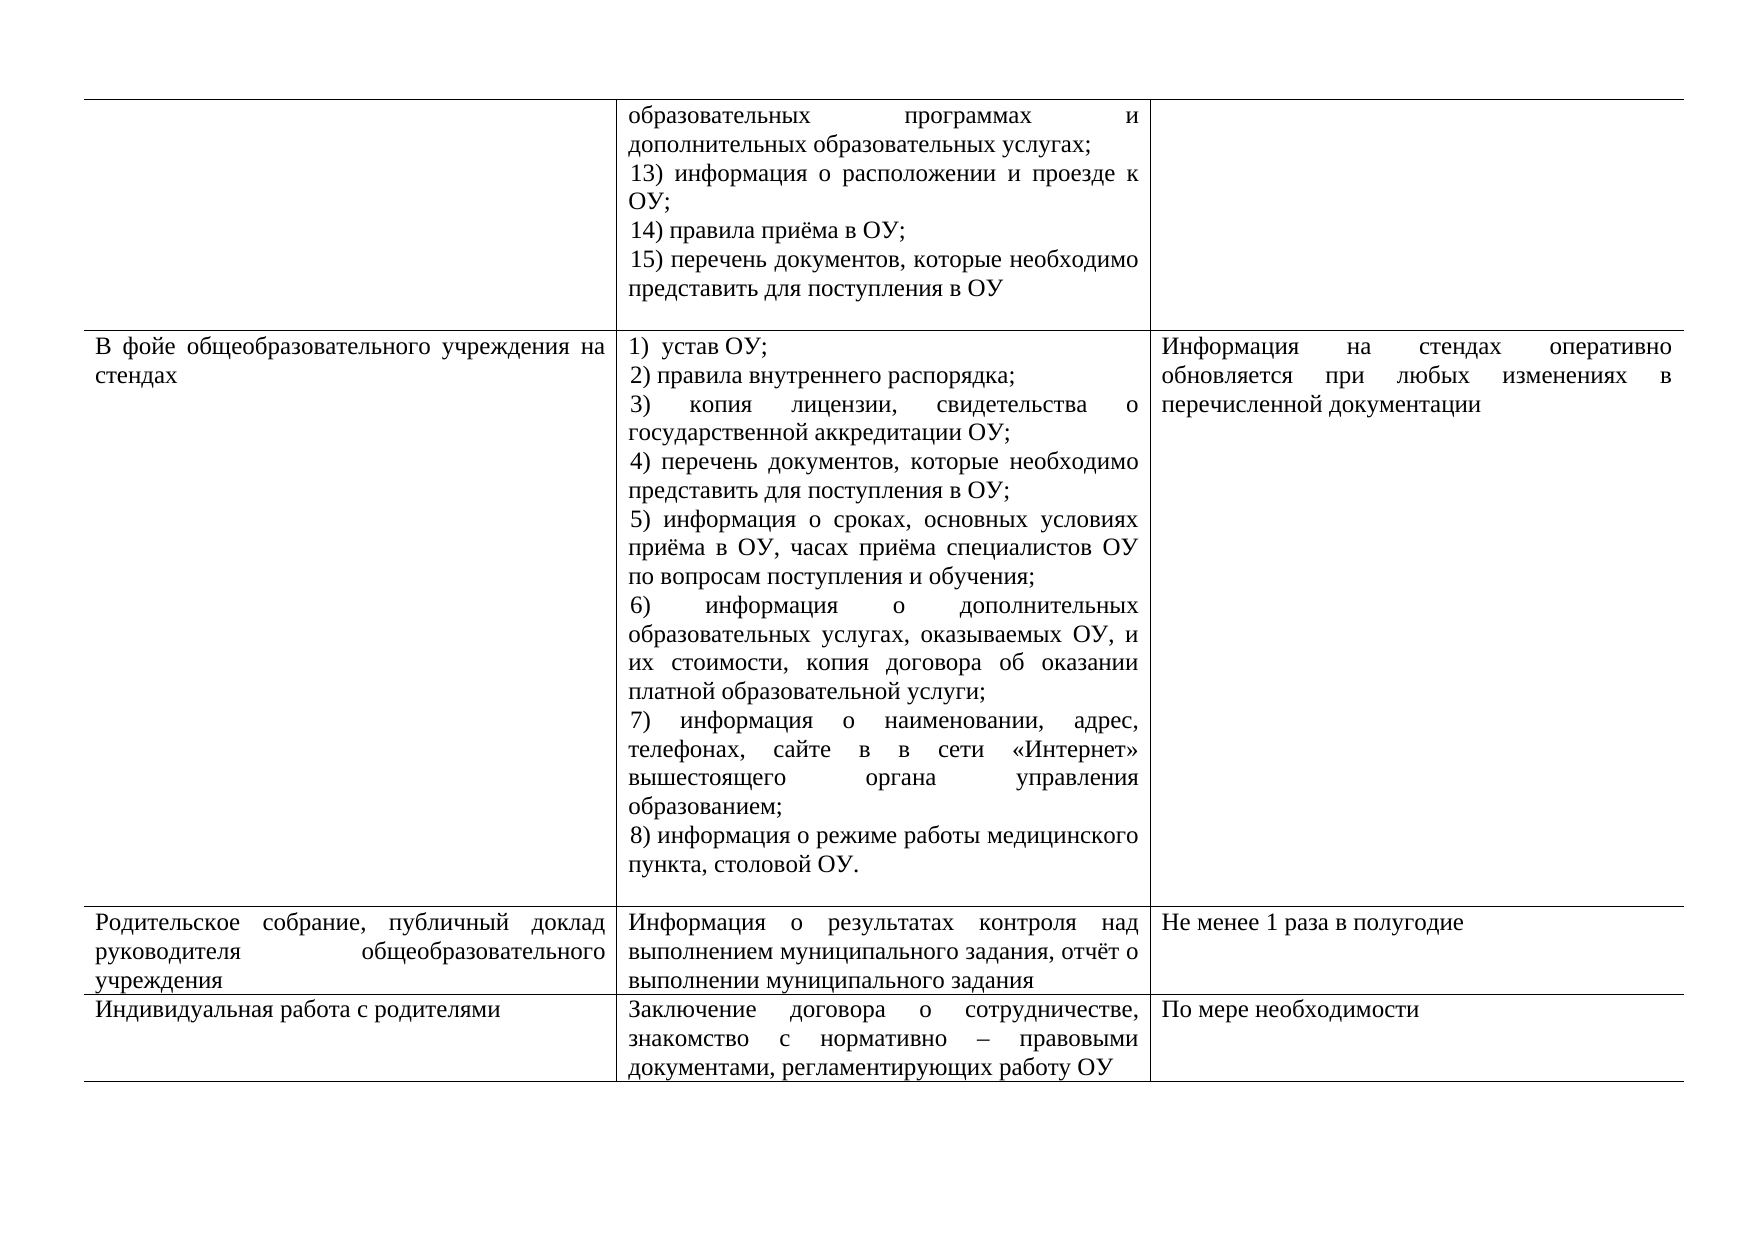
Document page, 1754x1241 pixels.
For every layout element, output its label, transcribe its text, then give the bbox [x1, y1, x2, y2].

table_cell Не менее 1 раза в полугодие [1151, 907, 1684, 993]
table_cell Заключение договора о сотрудничестве, знакомство с нормативно – правовыми документами, регламентирующих работу ОУ [617, 995, 1150, 1081]
table_cell В фойе общеобразовательного учреждения на стендах [84, 331, 616, 906]
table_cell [1151, 100, 1684, 330]
table_cell 1) устав ОУ; 2) правила внутреннего распорядка; 3) копия лицензии, свидетельства о государственной аккредитации ОУ; 4) перечень документов, которые необходимо представить для поступления в ОУ; 5) информация о сроках, основных условиях приёма в ОУ, часах приёма специалистов ОУ по вопросам поступления и обучения; 6) информация о дополнительных образовательных услугах, оказываемых ОУ, и их стоимости, копия договора об оказании платной образовательной услуги; 7) информация о наименовании, адрес, телефонах, сайте в в сети «Интернет» вышестоящего органа управления образованием; 8) информация о режиме работы медицинского пункта, столовой ОУ. [617, 331, 1150, 906]
table_cell Информация на стендах оперативно обновляется при любых изменениях в перечисленной документации [1151, 331, 1684, 906]
table_cell Информация о результатах контроля над выполнением муниципального задания, отчёт о выполнении муниципального задания [617, 907, 1150, 993]
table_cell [84, 100, 616, 330]
table_cell По мере необходимости [1151, 995, 1684, 1081]
table_cell Индивидуальная работа с родителями [84, 995, 616, 1081]
table_cell Родительское собрание, публичный доклад руководителя общеобразовательного учреждения [84, 907, 616, 993]
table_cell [617, 100, 1150, 330]
